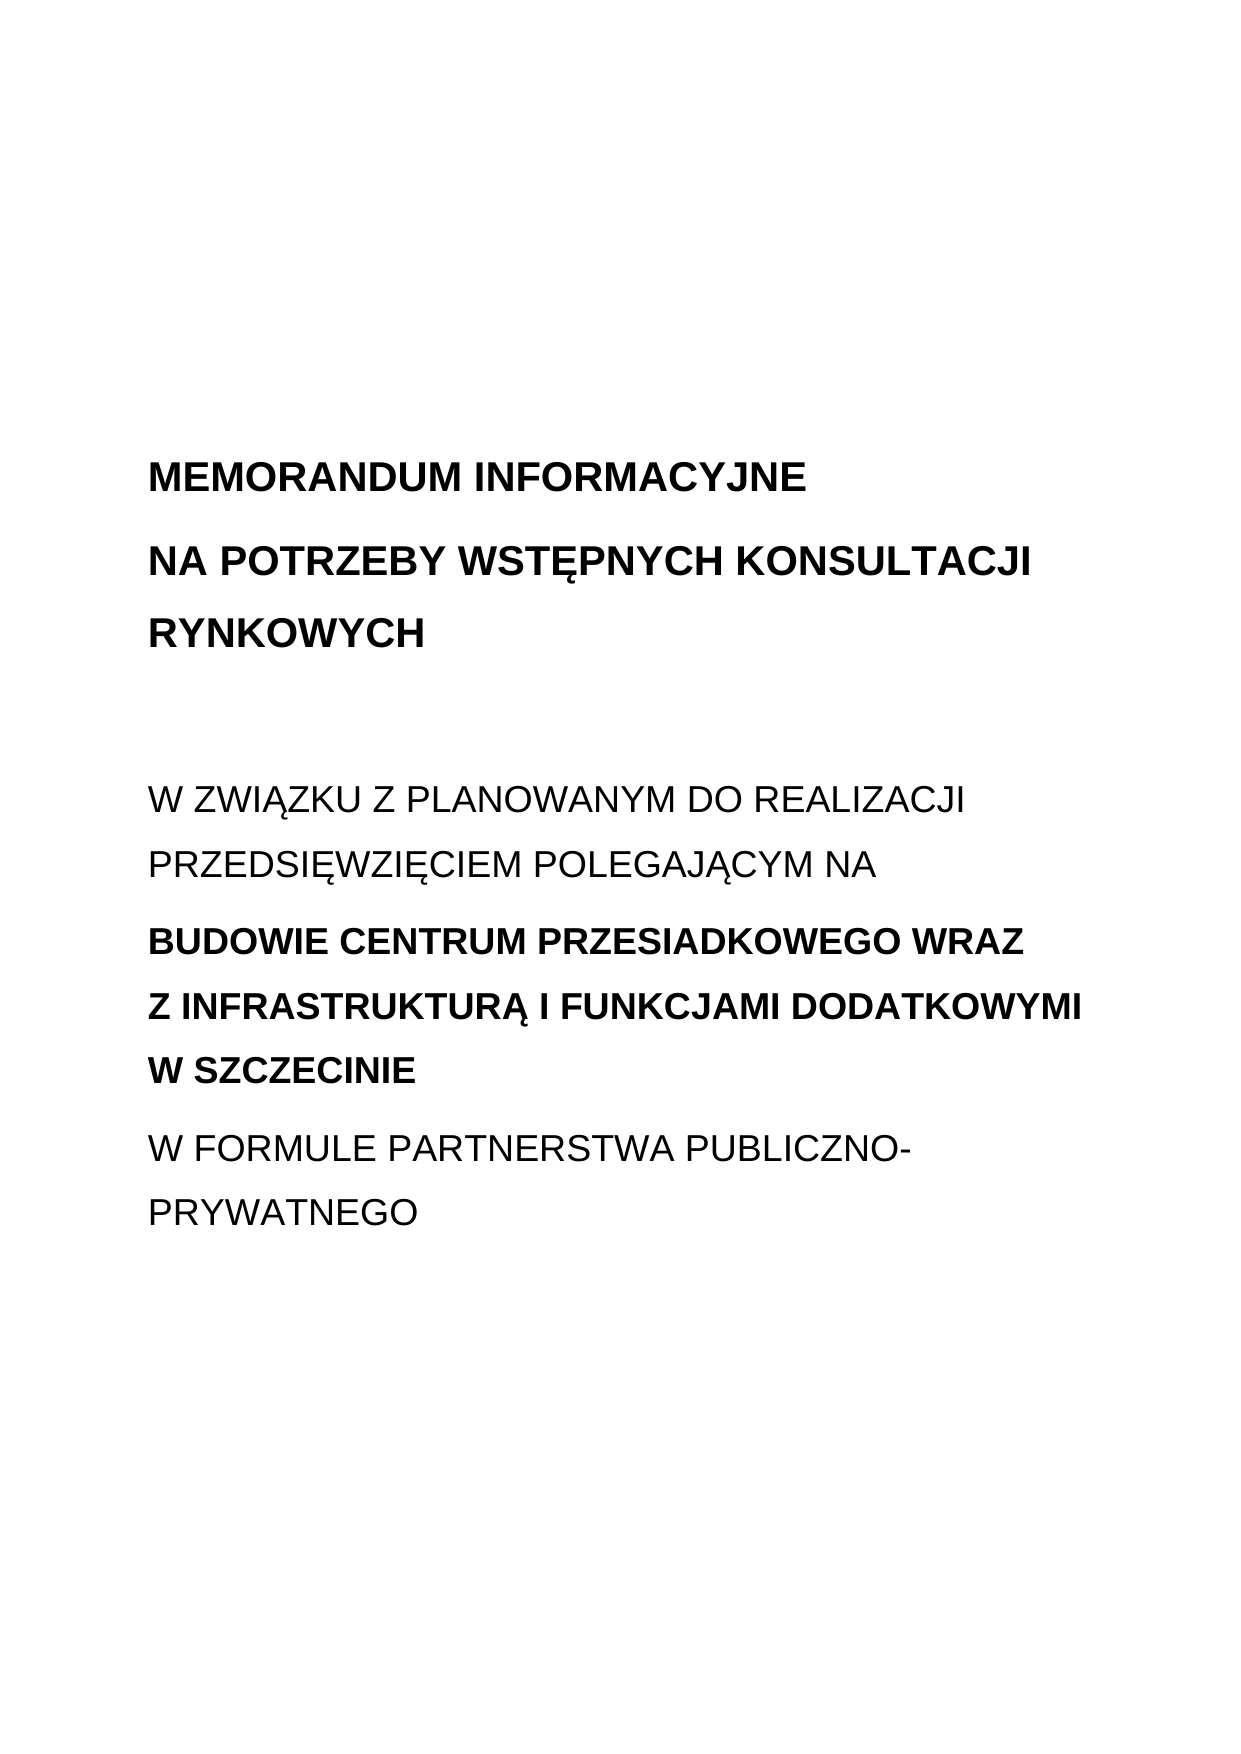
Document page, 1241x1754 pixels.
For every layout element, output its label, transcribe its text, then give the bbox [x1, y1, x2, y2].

text BUDOWIE CENTRUM PRZESIADKOWEGO WRAZ Z INFRASTRUKTURĄ I FUNKCJAMI DODATKOWYMI W SZCZECINIE [148, 919, 1093, 1092]
text W ZWIĄZKU Z PLANOWANYM DO REALIZACJI PRZEDSIĘWZIĘCIEM POLEGAJĄCYM NA [148, 777, 1093, 885]
text MEMORANDUM INFORMACYJNE [148, 452, 1093, 500]
text NA POTRZEBY WSTĘPNYCH KONSULTACJI RYNKOWYCH [148, 537, 1093, 657]
text W FORMULE PARTNERSTWA PUBLICZNO-PRYWATNEGO [148, 1126, 1093, 1234]
